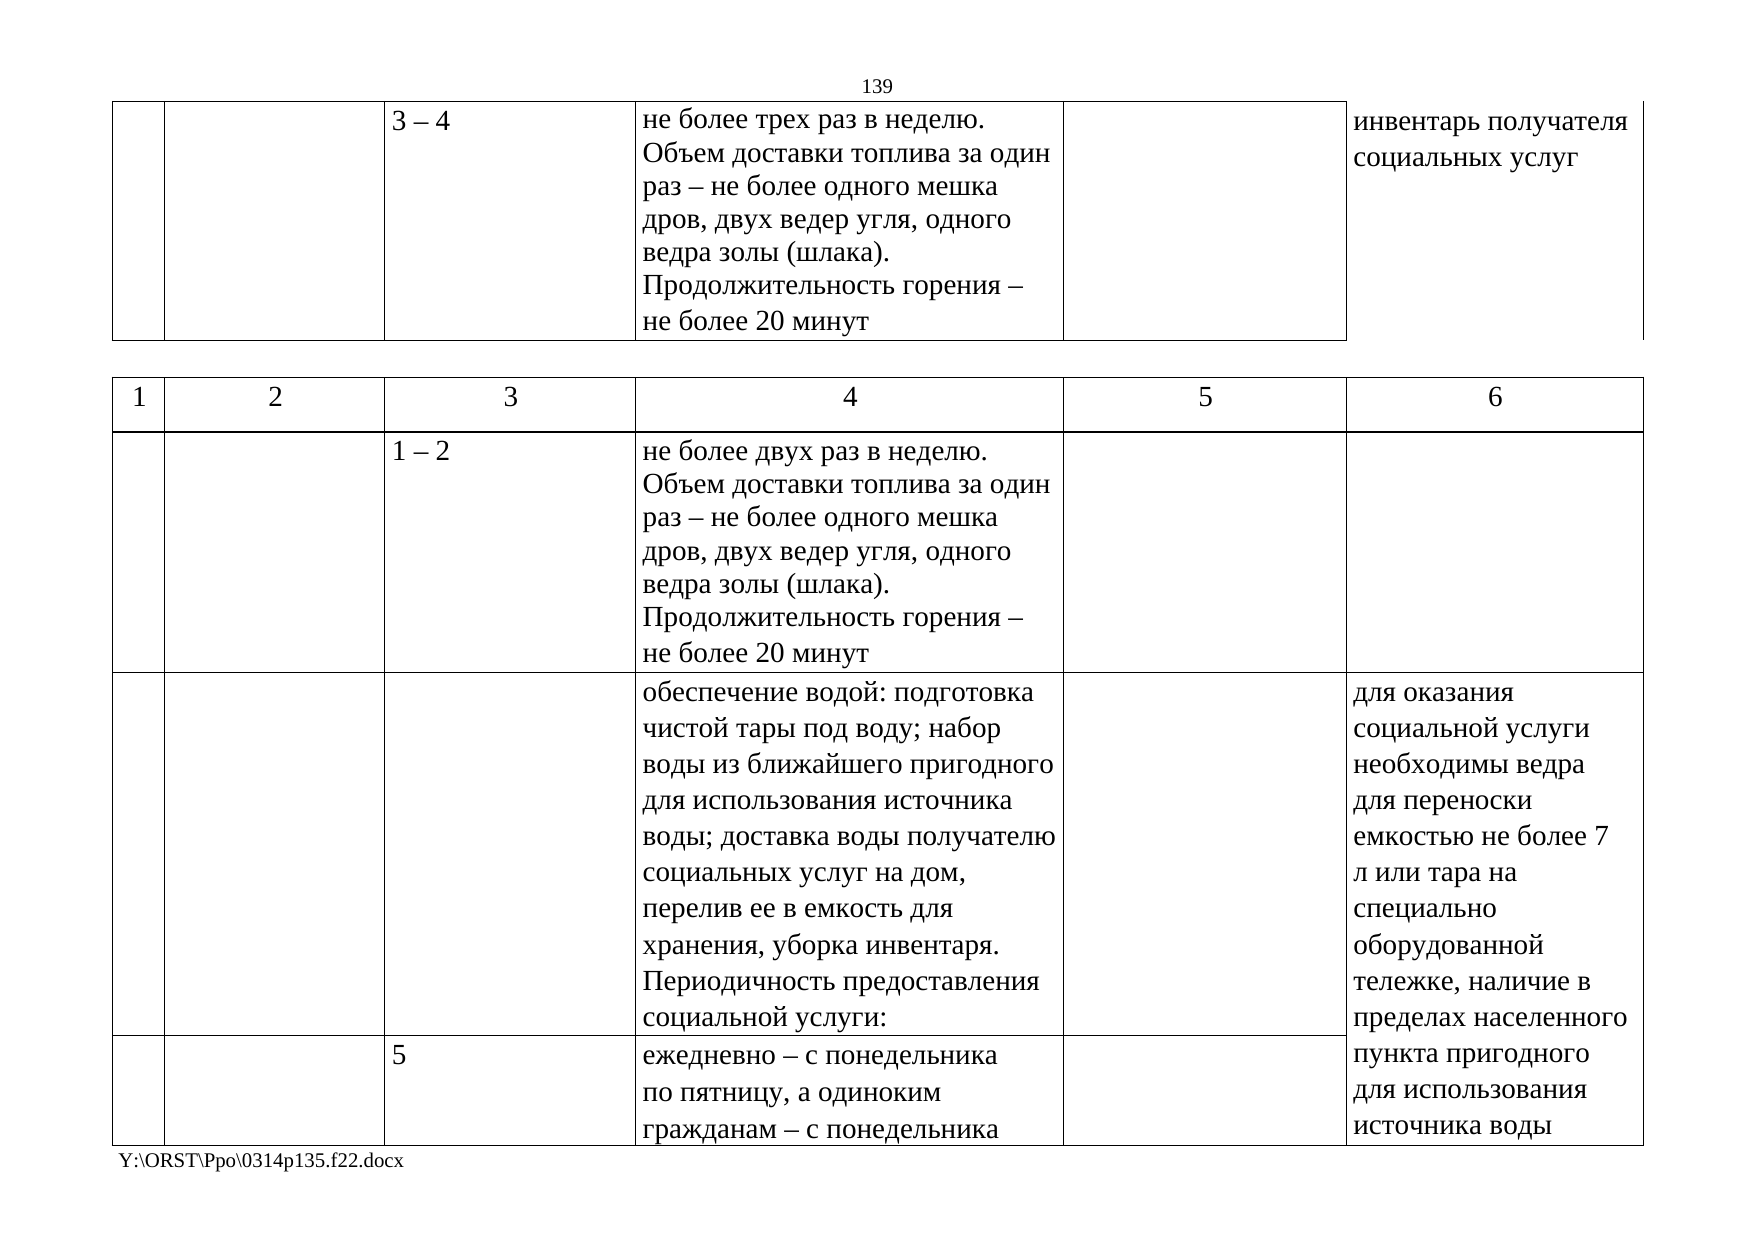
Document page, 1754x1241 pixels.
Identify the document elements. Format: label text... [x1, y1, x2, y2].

table_cell 1 – 2 [385, 433, 503, 672]
table_cell [1064, 1036, 1346, 1145]
table_cell [165, 433, 384, 672]
table_cell [1347, 433, 1643, 672]
table_header 3 [503, 378, 635, 431]
table_cell [113, 433, 164, 672]
table_cell [503, 433, 635, 672]
table_cell [165, 673, 384, 1035]
table_cell [1064, 673, 1346, 1035]
table_cell [165, 102, 384, 339]
table_cell [503, 102, 635, 339]
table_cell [636, 1036, 1063, 1145]
table_cell 3 – 4 [385, 102, 503, 339]
table_cell не более трех раз в неделю. Объем доставки топлива за один раз – не более одного мешка дров, двух ведер угля, одного ведра золы (шлака). Продолжительность горения – не более 20 минут [636, 102, 1063, 339]
table_cell обеспечение водой: подготовка чистой тары под воду; набор воды из ближайшего пригодного для использования источника воды; доставка воды получателю социальных услуг на дом, перелив ее в емкость для хранения, уборка инвентаря. Периодичность предоставления социальной услуги: [636, 673, 1063, 1035]
table_cell 5 [385, 1036, 503, 1145]
table_cell [385, 673, 503, 1035]
table_header 2 [165, 378, 384, 431]
table_cell [113, 673, 164, 1035]
table_header 1 [113, 378, 164, 431]
table_header [385, 378, 503, 431]
table_cell для оказания социальной услуги необходимы ведра для переноски емкостью не более 7 л или тара на специально оборудованной тележке, наличие в пределах населенного пункта пригодного для использования источника воды [1347, 673, 1643, 1145]
table_cell [165, 1036, 384, 1145]
table_cell [113, 102, 164, 339]
table_cell [503, 673, 635, 1035]
table_cell [113, 1036, 164, 1145]
table_cell [1064, 433, 1346, 672]
table_header 4 [636, 378, 1063, 431]
table_cell [1064, 102, 1346, 339]
table_header 6 [1347, 378, 1643, 431]
table_header 5 [1064, 378, 1346, 431]
table_cell [503, 1036, 635, 1145]
table_cell не более двух раз в неделю. Объем доставки топлива за один раз – не более одного мешка дров, двух ведер угля, одного ведра золы (шлака). Продолжительность горения – не более 20 минут [636, 433, 1063, 672]
